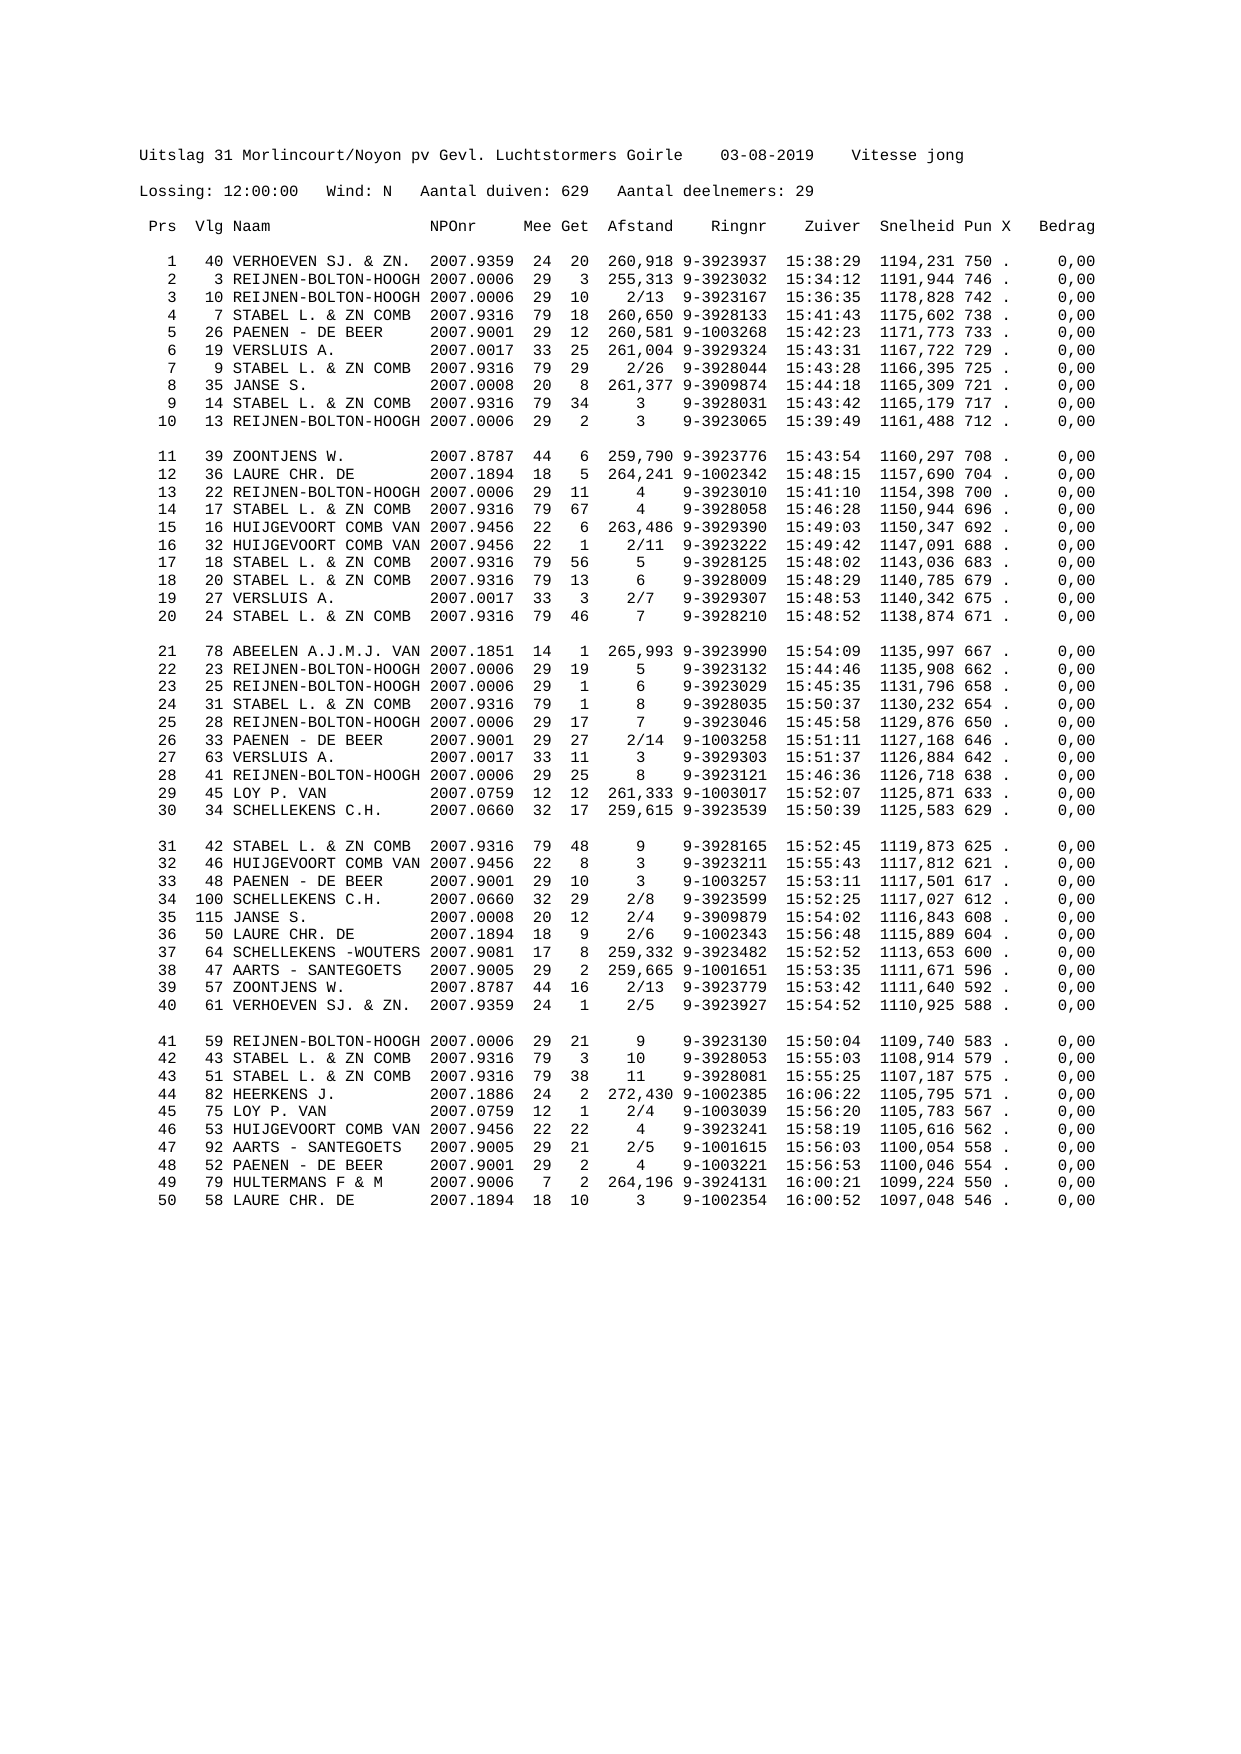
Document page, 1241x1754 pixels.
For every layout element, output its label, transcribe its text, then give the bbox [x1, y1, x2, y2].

text 38 47 AARTS - SANTEGOETS 2007.9005 29 2 259,665 9-1001651 15:53:35 1111,671 596 . 0,00 [139, 962, 1101, 980]
text 19 27 VERSLUIS A. 2007.0017 33 3 2/7 9-3929307 15:48:53 1140,342 675 . 0,00 [139, 590, 1101, 608]
text 50 58 LAURE CHR. DE 2007.1894 18 10 3 9-1002354 16:00:52 1097,048 546 . 0,00 [139, 1192, 1101, 1210]
text 39 57 ZOONTJENS W. 2007.8787 44 16 2/13 9-3923779 15:53:42 1111,640 592 . 0,00 [139, 980, 1101, 998]
text 4 7 STABEL L. & ZN COMB 2007.9316 79 18 260,650 9-3928133 15:41:43 1175,602 738 . 0,00 [139, 307, 1101, 325]
text 43 51 STABEL L. & ZN COMB 2007.9316 79 38 11 9-3928081 15:55:25 1107,187 575 . 0,00 [139, 1068, 1101, 1086]
text 29 45 LOY P. VAN 2007.0759 12 12 261,333 9-1003017 15:52:07 1125,871 633 . 0,00 [139, 785, 1101, 803]
text 44 82 HEERKENS J. 2007.1886 24 2 272,430 9-1002385 16:06:22 1105,795 571 . 0,00 [139, 1086, 1101, 1104]
text 46 53 HUIJGEVOORT COMB VAN 2007.9456 22 22 4 9-3923241 15:58:19 1105,616 562 . 0,00 [139, 1122, 1101, 1139]
text 47 92 AARTS - SANTEGOETS 2007.9005 29 21 2/5 9-1001615 15:56:03 1100,054 558 . 0,00 [139, 1139, 1101, 1157]
text 36 50 LAURE CHR. DE 2007.1894 18 9 2/6 9-1002343 15:56:48 1115,889 604 . 0,00 [139, 927, 1101, 944]
text 1 40 VERHOEVEN SJ. & ZN. 2007.9359 24 20 260,918 9-3923937 15:38:29 1194,231 750 . 0,00 [139, 254, 1101, 272]
text 34 100 SCHELLEKENS C.H. 2007.0660 32 29 2/8 9-3923599 15:52:25 1117,027 612 . 0,00 [139, 891, 1101, 909]
text Uitslag 31 Morlincourt/Noyon pv Gevl. Luchtstormers Goirle 03-08-2019 Vitesse jong [139, 148, 1101, 165]
text 18 20 STABEL L. & ZN COMB 2007.9316 79 13 6 9-3928009 15:48:29 1140,785 679 . 0,00 [139, 573, 1101, 590]
text 33 48 PAENEN - DE BEER 2007.9001 29 10 3 9-1003257 15:53:11 1117,501 617 . 0,00 [139, 874, 1101, 891]
text 27 63 VERSLUIS A. 2007.0017 33 11 3 9-3929303 15:51:37 1126,884 642 . 0,00 [139, 750, 1101, 767]
text 11 39 ZOONTJENS W. 2007.8787 44 6 259,790 9-3923776 15:43:54 1160,297 708 . 0,00 [139, 449, 1101, 466]
text 24 31 STABEL L. & ZN COMB 2007.9316 79 1 8 9-3928035 15:50:37 1130,232 654 . 0,00 [139, 697, 1101, 714]
text 16 32 HUIJGEVOORT COMB VAN 2007.9456 22 1 2/11 9-3923222 15:49:42 1147,091 688 . 0,00 [139, 537, 1101, 555]
text 40 61 VERHOEVEN SJ. & ZN. 2007.9359 24 1 2/5 9-3923927 15:54:52 1110,925 588 . 0,00 [139, 998, 1101, 1015]
text 37 64 SCHELLEKENS -WOUTERS 2007.9081 17 8 259,332 9-3923482 15:52:52 1113,653 600 . 0,00 [139, 944, 1101, 962]
text 12 36 LAURE CHR. DE 2007.1894 18 5 264,241 9-1002342 15:48:15 1157,690 704 . 0,00 [139, 466, 1101, 484]
text 6 19 VERSLUIS A. 2007.0017 33 25 261,004 9-3929324 15:43:31 1167,722 729 . 0,00 [139, 342, 1101, 360]
text 3 10 REIJNEN-BOLTON-HOOGH 2007.0006 29 10 2/13 9-3923167 15:36:35 1178,828 742 . 0,00 [139, 289, 1101, 307]
text 25 28 REIJNEN-BOLTON-HOOGH 2007.0006 29 17 7 9-3923046 15:45:58 1129,876 650 . 0,00 [139, 714, 1101, 732]
text 8 35 JANSE S. 2007.0008 20 8 261,377 9-3909874 15:44:18 1165,309 721 . 0,00 [139, 378, 1101, 396]
text 49 79 HULTERMANS F & M 2007.9006 7 2 264,196 9-3924131 16:00:21 1099,224 550 . 0,00 [139, 1175, 1101, 1192]
text 30 34 SCHELLEKENS C.H. 2007.0660 32 17 259,615 9-3923539 15:50:39 1125,583 629 . 0,00 [139, 803, 1101, 821]
text 17 18 STABEL L. & ZN COMB 2007.9316 79 56 5 9-3928125 15:48:02 1143,036 683 . 0,00 [139, 555, 1101, 573]
text 23 25 REIJNEN-BOLTON-HOOGH 2007.0006 29 1 6 9-3923029 15:45:35 1131,796 658 . 0,00 [139, 679, 1101, 697]
text 28 41 REIJNEN-BOLTON-HOOGH 2007.0006 29 25 8 9-3923121 15:46:36 1126,718 638 . 0,00 [139, 767, 1101, 785]
text 7 9 STABEL L. & ZN COMB 2007.9316 79 29 2/26 9-3928044 15:43:28 1166,395 725 . 0,00 [139, 360, 1101, 378]
text 21 78 ABEELEN A.J.M.J. VAN 2007.1851 14 1 265,993 9-3923990 15:54:09 1135,997 667 . 0,00 [139, 643, 1101, 661]
text 5 26 PAENEN - DE BEER 2007.9001 29 12 260,581 9-1003268 15:42:23 1171,773 733 . 0,00 [139, 325, 1101, 342]
text 41 59 REIJNEN-BOLTON-HOOGH 2007.0006 29 21 9 9-3923130 15:50:04 1109,740 583 . 0,00 [139, 1033, 1101, 1051]
text 9 14 STABEL L. & ZN COMB 2007.9316 79 34 3 9-3928031 15:43:42 1165,179 717 . 0,00 [139, 396, 1101, 413]
text 35 115 JANSE S. 2007.0008 20 12 2/4 9-3909879 15:54:02 1116,843 608 . 0,00 [139, 909, 1101, 927]
text 22 23 REIJNEN-BOLTON-HOOGH 2007.0006 29 19 5 9-3923132 15:44:46 1135,908 662 . 0,00 [139, 661, 1101, 679]
text Lossing: 12:00:00 Wind: N Aantal duiven: 629 Aantal deelnemers: 29 [139, 183, 1101, 201]
text 48 52 PAENEN - DE BEER 2007.9001 29 2 4 9-1003221 15:56:53 1100,046 554 . 0,00 [139, 1157, 1101, 1175]
text 32 46 HUIJGEVOORT COMB VAN 2007.9456 22 8 3 9-3923211 15:55:43 1117,812 621 . 0,00 [139, 856, 1101, 874]
text 14 17 STABEL L. & ZN COMB 2007.9316 79 67 4 9-3928058 15:46:28 1150,944 696 . 0,00 [139, 502, 1101, 519]
text 20 24 STABEL L. & ZN COMB 2007.9316 79 46 7 9-3928210 15:48:52 1138,874 671 . 0,00 [139, 608, 1101, 626]
text 15 16 HUIJGEVOORT COMB VAN 2007.9456 22 6 263,486 9-3929390 15:49:03 1150,347 692 . 0,00 [139, 519, 1101, 537]
text 31 42 STABEL L. & ZN COMB 2007.9316 79 48 9 9-3928165 15:52:45 1119,873 625 . 0,00 [139, 838, 1101, 856]
text 2 3 REIJNEN-BOLTON-HOOGH 2007.0006 29 3 255,313 9-3923032 15:34:12 1191,944 746 . 0,00 [139, 272, 1101, 289]
text 10 13 REIJNEN-BOLTON-HOOGH 2007.0006 29 2 3 9-3923065 15:39:49 1161,488 712 . 0,00 [139, 413, 1101, 431]
text 45 75 LOY P. VAN 2007.0759 12 1 2/4 9-1003039 15:56:20 1105,783 567 . 0,00 [139, 1104, 1101, 1122]
text 26 33 PAENEN - DE BEER 2007.9001 29 27 2/14 9-1003258 15:51:11 1127,168 646 . 0,00 [139, 732, 1101, 750]
text 13 22 REIJNEN-BOLTON-HOOGH 2007.0006 29 11 4 9-3923010 15:41:10 1154,398 700 . 0,00 [139, 484, 1101, 502]
text 42 43 STABEL L. & ZN COMB 2007.9316 79 3 10 9-3928053 15:55:03 1108,914 579 . 0,00 [139, 1051, 1101, 1068]
text Prs Vlg Naam NPOnr Mee Get Afstand Ringnr Zuiver Snelheid Pun X Bedrag [139, 218, 1101, 236]
